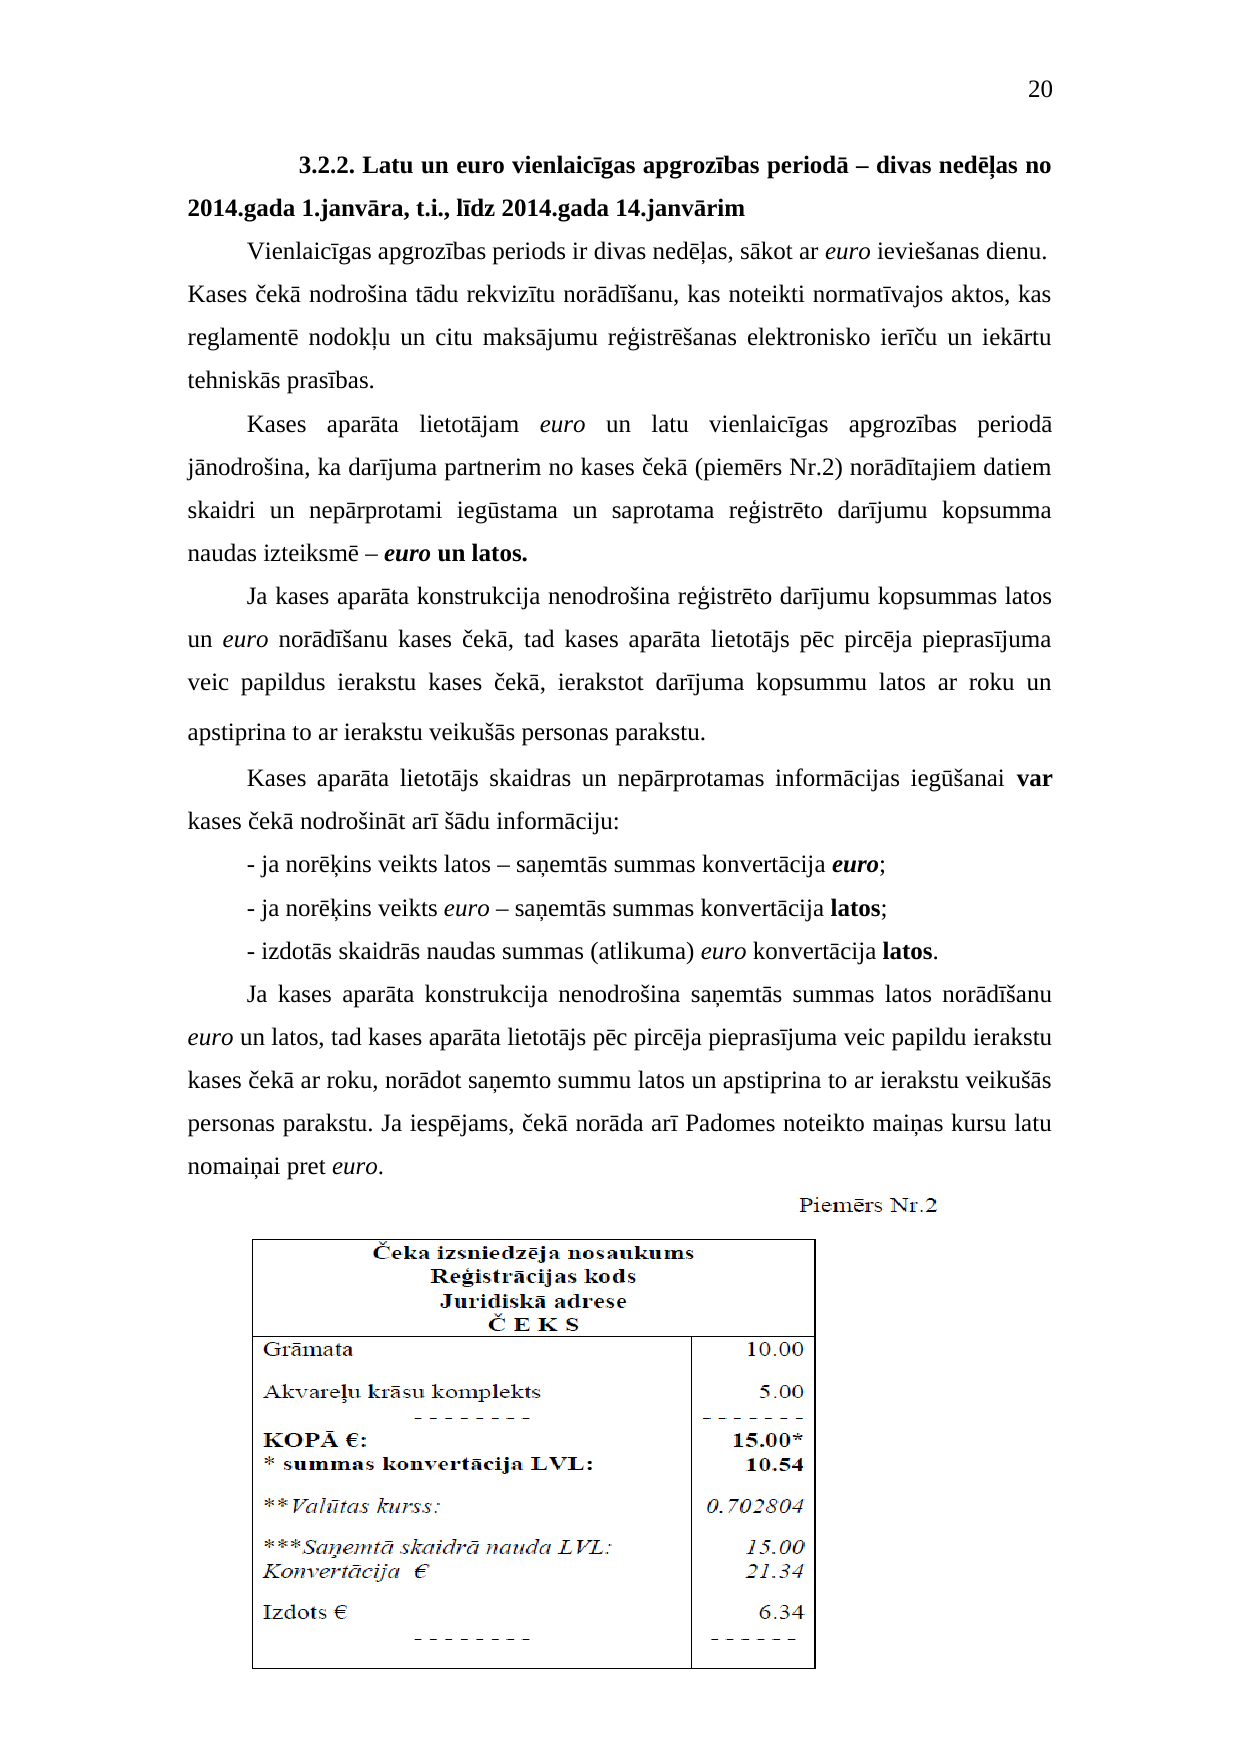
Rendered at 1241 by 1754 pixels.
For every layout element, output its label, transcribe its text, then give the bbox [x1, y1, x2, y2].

text Kases aparāta lietotājs skaidras un nepārprotamas informācijas iegūšanai var kases čekā nodrošināt arī šādu informāciju: [187, 763, 1053, 835]
text Kases aparāta lietotājam euro un latu vienlaicīgas apgrozības periodā jānodrošina, ka darījuma partnerim no kases čekā (piemērs Nr.2) norādītajiem datiem skaidri un nepārprotami iegūstama un saprotama reģistrēto darījumu kopsumma naudas izteiksmē – euro un latos. [187, 409, 1053, 567]
text Ja iespējams, čekā norāda arī Padomes noteikto maiņas kursu latu nomaiņai pret euro. 3.2.2. Latu un euro vienlaicīgas apgrozības periodā – divas nedēļas no 2014.gada 1.janvāra, t.i., līdz 2014.gada 14.janvārim [187, 150, 1053, 222]
picture [230, 1189, 967, 1674]
text - ja norēķins veikts latos – saņemtās summas konvertācija euro; [187, 849, 1053, 878]
text Vienlaicīgas apgrozības periods ir divas nedēļas, sākot ar euro ieviešanas dienu. [187, 236, 1053, 265]
text Kases čekā nodrošina tādu rekvizītu norādīšanu, kas noteikti normatīvajos aktos, kas reglamentē nodokļu un citu maksājumu reģistrēšanas elektronisko ierīču un iekārtu tehniskās prasības. [187, 279, 1053, 394]
text - ja norēķins veikts euro – saņemtās summas konvertācija latos; [187, 893, 1053, 921]
text Ja kases aparāta konstrukcija nenodrošina reģistrēto darījumu kopsummas latos un euro norādīšanu kases čekā, tad kases aparāta lietotājs pēc pircēja pieprasījuma veic papildus ierakstu kases čekā, ierakstot darījuma kopsummu latos ar roku un apstiprina to ar ierakstu veikušās personas parakstu. [187, 581, 1053, 747]
text - izdotās skaidrās naudas summas (atlikuma) euro konvertācija latos. [187, 936, 1053, 964]
text Ja kases aparāta konstrukcija nenodrošina saņemtās summas latos norādīšanu euro un latos, tad kases aparāta lietotājs pēc pircēja pieprasījuma veic papildu ierakstu kases čekā ar roku, norādot saņemto summu latos un apstiprina to ar ierakstu veikušās personas parakstu. Ja iespējams, čekā norāda arī Padomes noteikto maiņas kursu latu nomaiņai pret euro. [187, 979, 1053, 1180]
